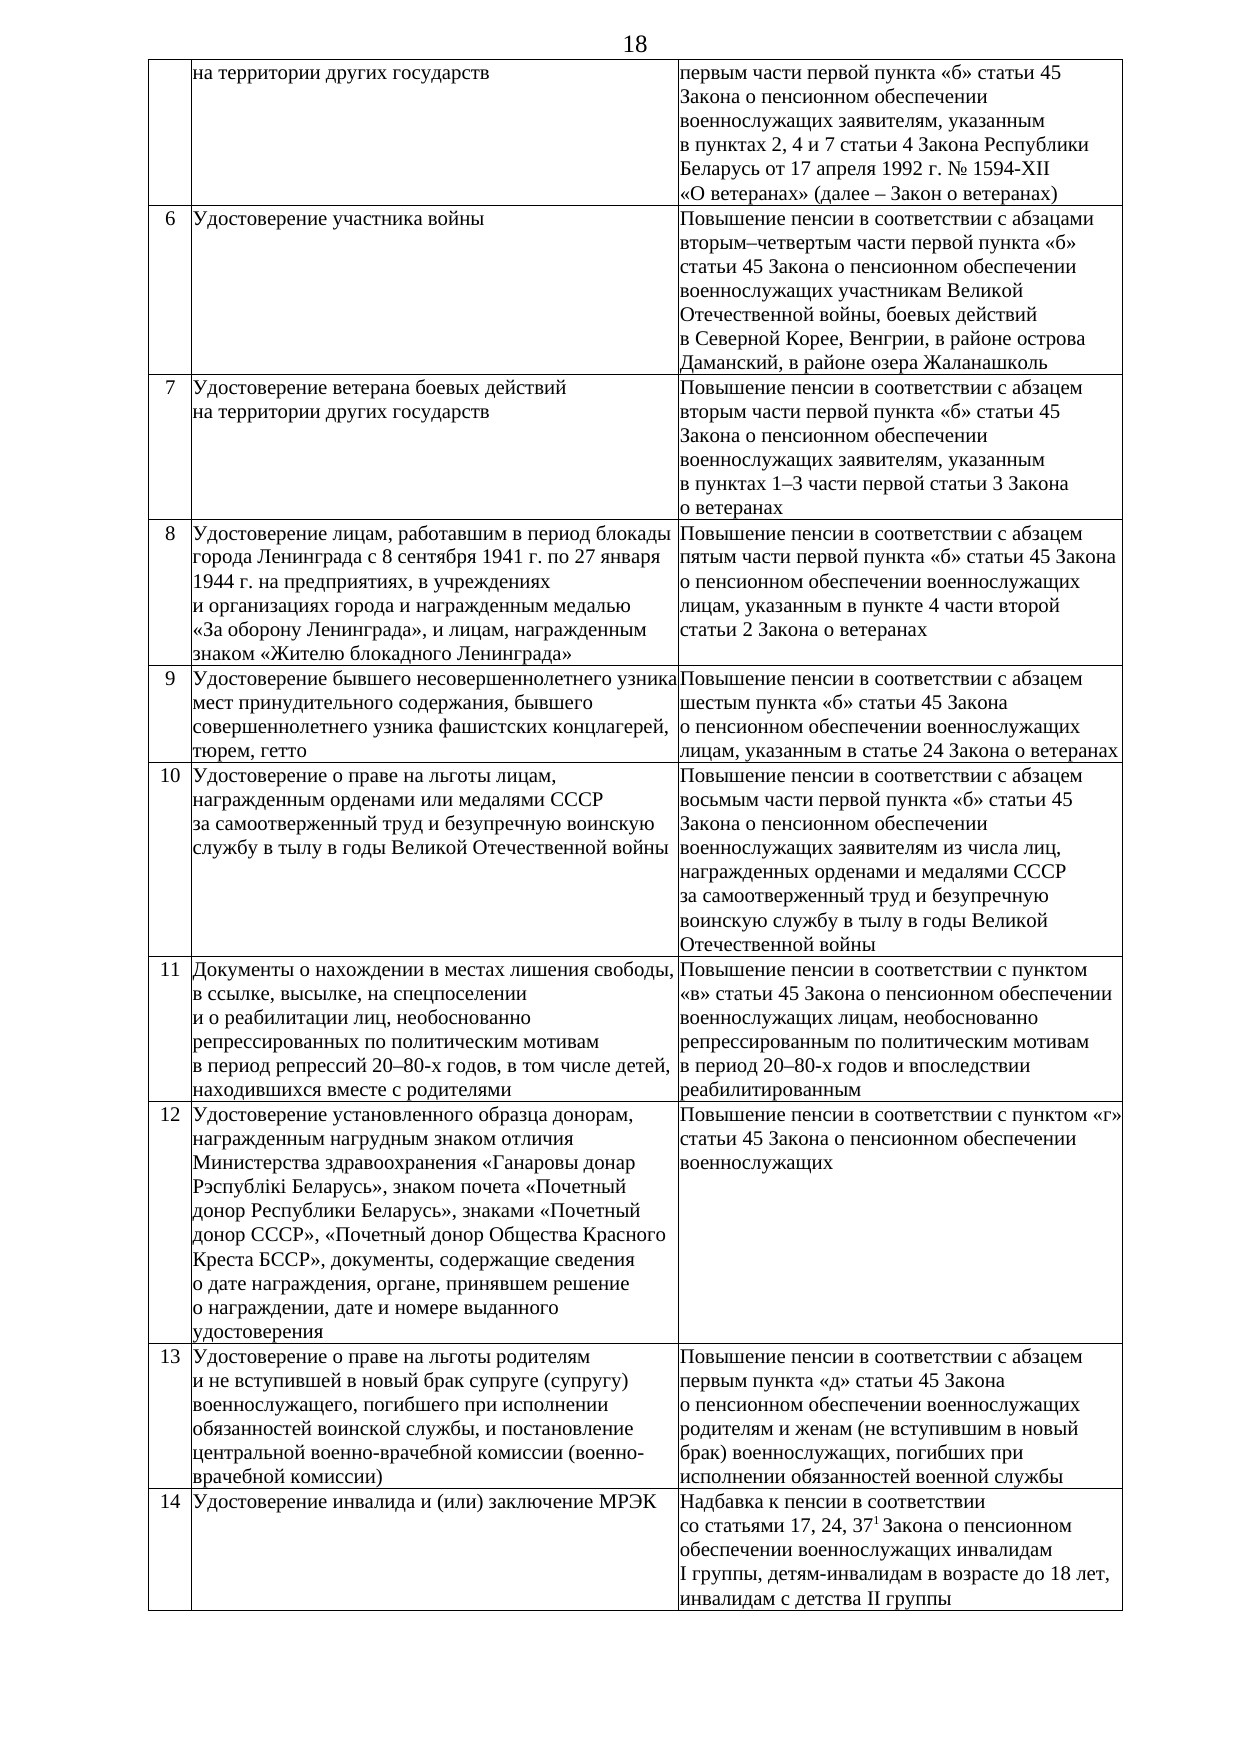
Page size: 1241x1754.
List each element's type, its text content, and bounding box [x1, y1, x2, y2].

table_cell 11 [149, 957, 191, 1101]
table_cell Удостоверение инвалида и (или) заключение МРЭК [192, 1489, 678, 1609]
table_cell 8 [149, 520, 191, 665]
table_cell Надбавка к пенсии в соответствии со статьями 17, 24, 371 Закона о пенсионном обеспечении военнослужащих инвалидам I группы, детям-инвалидам в возрасте до 18 лет, инвалидам с детства II группы [679, 1489, 1122, 1609]
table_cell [192, 60, 678, 204]
table_cell 6 [149, 206, 191, 374]
table_cell Удостоверение ветерана боевых действий на территории других государств [192, 375, 678, 519]
table_cell Удостоверение установленного образца донорам, награжденным нагрудным знаком отличия Министерства здравоохранения «Ганаровы донар Рэспублiкi Беларусь», знаком почета «Почетный донор Республики Беларусь», знаками «Почетный донор СССР», «Почетный донор Общества Красного Креста БССР», документы, содержащие сведения о дате награждения, органе, принявшем решение о награждении, дате и номере выданного удостоверения [192, 1102, 678, 1343]
table_cell Повышение пенсии в соответствии с абзацем восьмым части первой пункта «б» статьи 45 Закона о пенсионном обеспечении военнослужащих заявителям из числа лиц, награжденных орденами и медалями СССР за самоотверженный труд и безупречную воинскую службу в тылу в годы Великой Отечественной войны [679, 763, 1122, 956]
table_cell 12 [149, 1102, 191, 1343]
table_cell 14 [149, 1489, 191, 1609]
table_cell Повышение пенсии в соответствии с абзацем первым пункта «д» статьи 45 Закона о пенсионном обеспечении военнослужащих родителям и женам (не вступившим в новый брак) военнослужащих, погибших при исполнении обязанностей военной службы [679, 1344, 1122, 1488]
table_cell Удостоверение бывшего несовершеннолетнего узника мест принудительного содержания, бывшего совершеннолетнего узника фашистских концлагерей, тюрем, гетто [192, 666, 678, 762]
table_cell Повышение пенсии в соответствии с пунктом «в» статьи 45 Закона о пенсионном обеспечении военнослужащих лицам, необоснованно репрессированным по политическим мотивам в период 20–80-х годов и впоследствии реабилитированным [679, 957, 1122, 1101]
table_cell Удостоверение о праве на льготы родителям и не вступившей в новый брак супруге (супругу) военнослужащего, погибшего при исполнении обязанностей воинской службы, и постановление центральной военно-врачебной комиссии (военно-врачебной комиссии) [192, 1344, 678, 1488]
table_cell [679, 60, 1122, 204]
table_cell Повышение пенсии в соответствии с абзацем шестым пункта «б» статьи 45 Закона о пенсионном обеспечении военнослужащих лицам, указанным в статье 24 Закона о ветеранах [679, 666, 1122, 762]
table_cell Повышение пенсии в соответствии с абзацем пятым части первой пункта «б» статьи 45 Закона о пенсионном обеспечении военнослужащих лицам, указанным в пункте 4 части второй статьи 2 Закона о ветеранах [679, 520, 1122, 665]
table_cell 10 [149, 763, 191, 956]
table_cell Документы о нахождении в местах лишения свободы, в ссылке, высылке, на спецпоселении и о реабилитации лиц, необоснованно репрессированных по политическим мотивам в период репрессий 20–80-х годов, в том числе детей, находившихся вместе с родителями [192, 957, 678, 1101]
table_cell Повышение пенсии в соответствии с абзацами вторым–четвертым части первой пункта «б» статьи 45 Закона о пенсионном обеспечении военнослужащих участникам Великой Отечественной войны, боевых действий в Северной Корее, Венгрии, в районе острова Даманский, в районе озера Жаланашколь [679, 206, 1122, 374]
table_cell Повышение пенсии в соответствии с абзацем вторым части первой пункта «б» статьи 45 Закона о пенсионном обеспечении военнослужащих заявителям, указанным в пунктах 1–3 части первой статьи 3 Закона о ветеранах [679, 375, 1122, 519]
table_cell 13 [149, 1344, 191, 1488]
table_cell 7 [149, 375, 191, 519]
table_cell Удостоверение лицам, работавшим в период блокады города Ленинграда с 8 сентября 1941 г. по 27 января 1944 г. на предприятиях, в учреждениях и организациях города и награжденным медалью «За оборону Ленинграда», и лицам, награжденным знаком «Жителю блокадного Ленинграда» [192, 520, 678, 665]
table_cell Удостоверение о праве на льготы лицам, награжденным орденами или медалями СССР за самоотверженный труд и безупречную воинскую службу в тылу в годы Великой Отечественной войны [192, 763, 678, 956]
table_cell 5 [149, 60, 191, 204]
table_cell 9 [149, 666, 191, 762]
table_cell Удостоверение участника войны [192, 206, 678, 374]
table_cell Повышение пенсии в соответствии с пунктом «г» статьи 45 Закона о пенсионном обеспечении военнослужащих [679, 1102, 1122, 1343]
